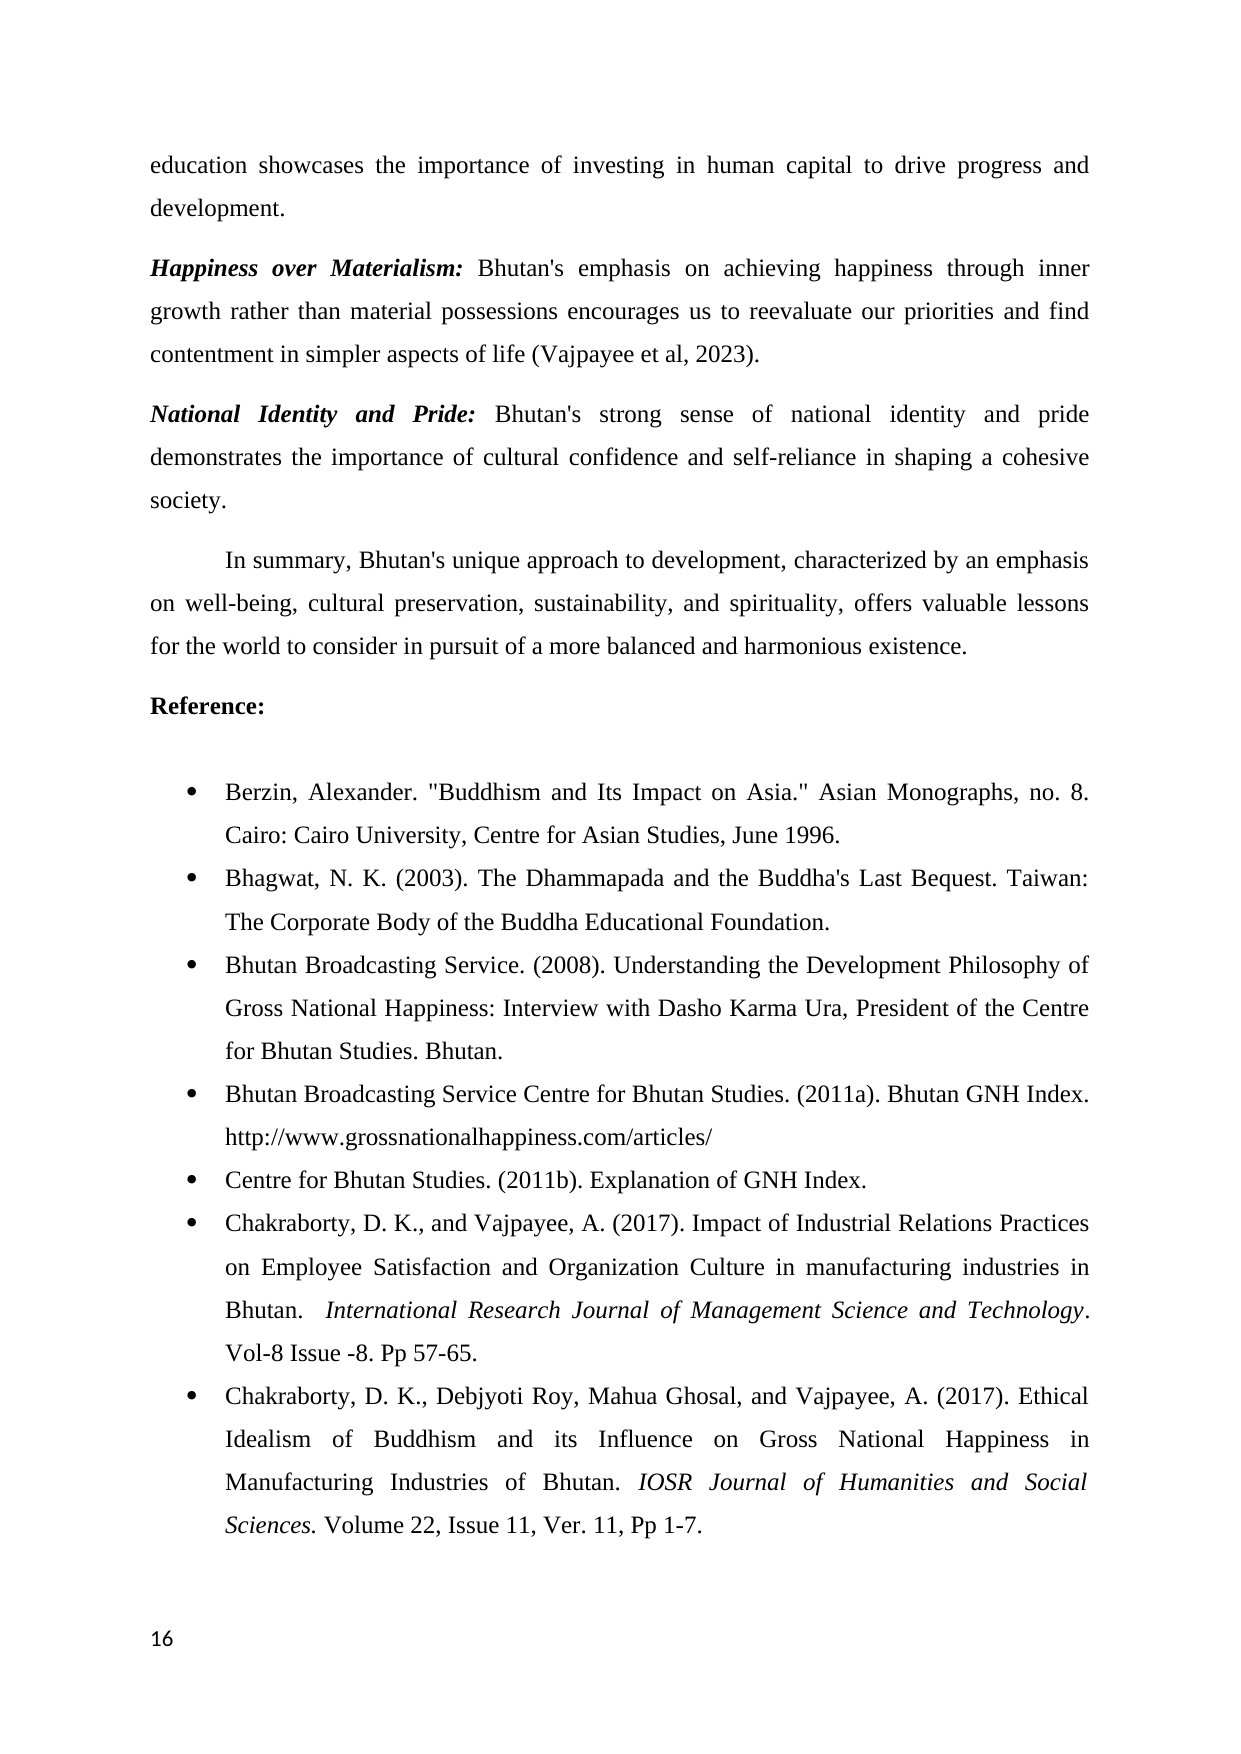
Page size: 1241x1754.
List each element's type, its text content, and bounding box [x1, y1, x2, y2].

list Chakraborty, D. K., and Vajpayee, A. (2017). Impact of Industrial Relations Practices on Employee Satisfaction and Organization Culture in manufacturing industries in Bhutan. International Research Journal of Management Science and Technology. Vol-8 Issue -8. Pp 57-65. [187, 1208, 1090, 1367]
list Centre for Bhutan Studies. (2011b). Explanation of GNH Index. [187, 1165, 1090, 1194]
list Bhutan Broadcasting Service Centre for Bhutan Studies. (2011a). Bhutan GNH Index. http://www.grossnationalhappiness.com/articles/ [187, 1079, 1090, 1151]
list Bhutan Broadcasting Service. (2008). Understanding the Development Philosophy of Gross National Happiness: Interview with Dasho Karma Ura, President of the Centre for Bhutan Studies. Bhutan. [187, 950, 1090, 1065]
list Chakraborty, D. K., Debjyoti Roy, Mahua Ghosal, and Vajpayee, A. (2017). Ethical Idealism of Buddhism and its Influence on Gross National Happiness in Manufacturing Industries of Bhutan. IOSR Journal of Humanities and Social Sciences. Volume 22, Issue 11, Ver. 11, Pp 1-7. [187, 1381, 1090, 1539]
text Happiness over Materialism: Bhutan's emphasis on achieving happiness through inner growth rather than material possessions encourages us to reevaluate our priorities and find contentment in simpler aspects of life (Vajpayee et al, 2023). [150, 253, 1090, 368]
list Bhagwat, N. K. (2003). The Dhammapada and the Buddha's Last Bequest. Taiwan: The Corporate Body of the Buddha Educational Foundation. [187, 863, 1090, 935]
text National Identity and Pride: Bhutan's strong sense of national identity and pride demonstrates the importance of cultural confidence and self-reliance in shaping a cohesive society. [150, 399, 1090, 514]
list Berzin, Alexander. "Buddhism and Its Impact on Asia." Asian Monographs, no. 8. Cairo: Cairo University, Centre for Asian Studies, June 1996. [187, 777, 1090, 849]
text Reference: [150, 691, 1090, 720]
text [150, 150, 1090, 222]
text In summary, Bhutan's unique approach to development, characterized by an emphasis on well-being, cultural preservation, sustainability, and spirituality, offers valuable lessons for the world to consider in pursuit of a more balanced and harmonious existence. [150, 545, 1090, 660]
